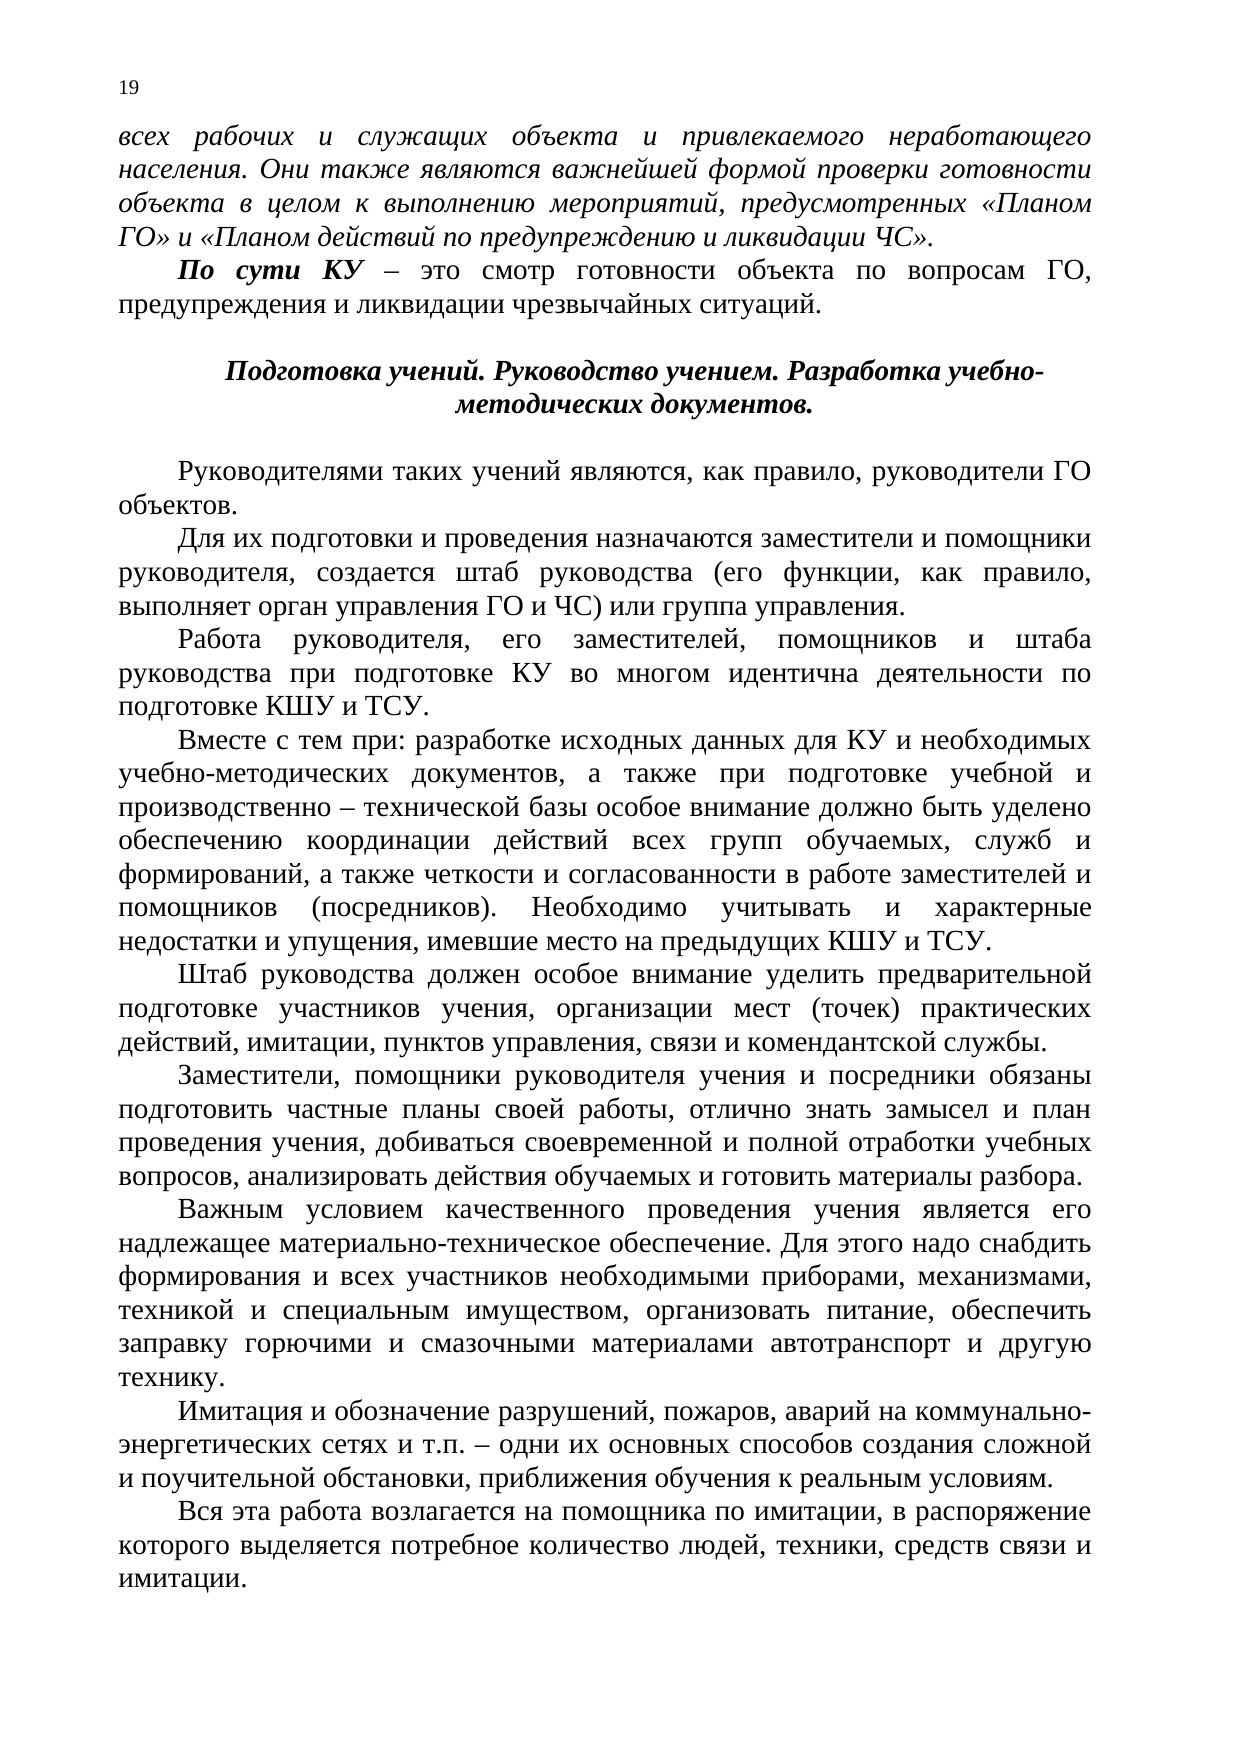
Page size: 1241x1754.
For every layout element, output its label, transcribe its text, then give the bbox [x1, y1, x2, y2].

text Вся эта работа возлагается на помощника по имитации, в распоряжение которого выделяется потребное количество людей, техники, средств связи и имитации. [118, 1493, 1092, 1594]
text Подготовка учений. Руководство учением. Разработка учебно-методических документов. [177, 353, 1092, 420]
text Вместе с тем при: разработке исходных данных для КУ и необходимых учебно-методических документов, а также при подготовке учебной и производственно – технической базы особое внимание должно быть уделено обеспечению координации действий всех групп обучаемых, служб и формирований, а также четкости и согласованности в работе заместителей и помощников (посредников). Необходимо учитывать и характерные недостатки и упущения, имевшие место на предыдущих КШУ и ТСУ. [118, 722, 1092, 957]
text Руководителями таких учений являются, как правило, руководители ГО объектов. [118, 453, 1092, 521]
text По сути КУ – это смотр готовности объекта по вопросам ГО, предупреждения и ликвидации чрезвычайных ситуаций. [118, 252, 1092, 319]
text Важным условием качественного проведения учения является его надлежащее материально-техническое обеспечение. Для этого надо снабдить формирования и всех участников необходимыми приборами, механизмами, техникой и специальным имуществом, организовать питание, обеспечить заправку горючими и смазочными материалами автотранспорт и другую технику. [118, 1191, 1092, 1393]
text Имитация и обозначение разрушений, пожаров, аварий на коммунально-энергетических сетях и т.п. – одни их основных способов создания сложной и поучительной обстановки, приближения обучения к реальным условиям. [118, 1393, 1092, 1493]
text Работа руководителя, его заместителей, помощников и штаба руководства при подготовке КУ во многом идентична деятельности по подготовке КШУ и ТСУ. [118, 621, 1092, 722]
text Штаб руководства должен особое внимание уделить предварительной подготовке участников учения, организации мест (точек) практических действий, имитации, пунктов управления, связи и комендантской службы. [118, 957, 1092, 1057]
text Для их подготовки и проведения назначаются заместители и помощники руководителя, создается штаб руководства (его функции, как правило, выполняет орган управления ГО и ЧС) или группа управления. [118, 521, 1092, 621]
text Заместители, помощники руководителя учения и посредники обязаны подготовить частные планы своей работы, отлично знать замысел и план проведения учения, добиваться своевременной и полной отработки учебных вопросов, анализировать действия обучаемых и готовить материалы разбора. [118, 1057, 1092, 1191]
